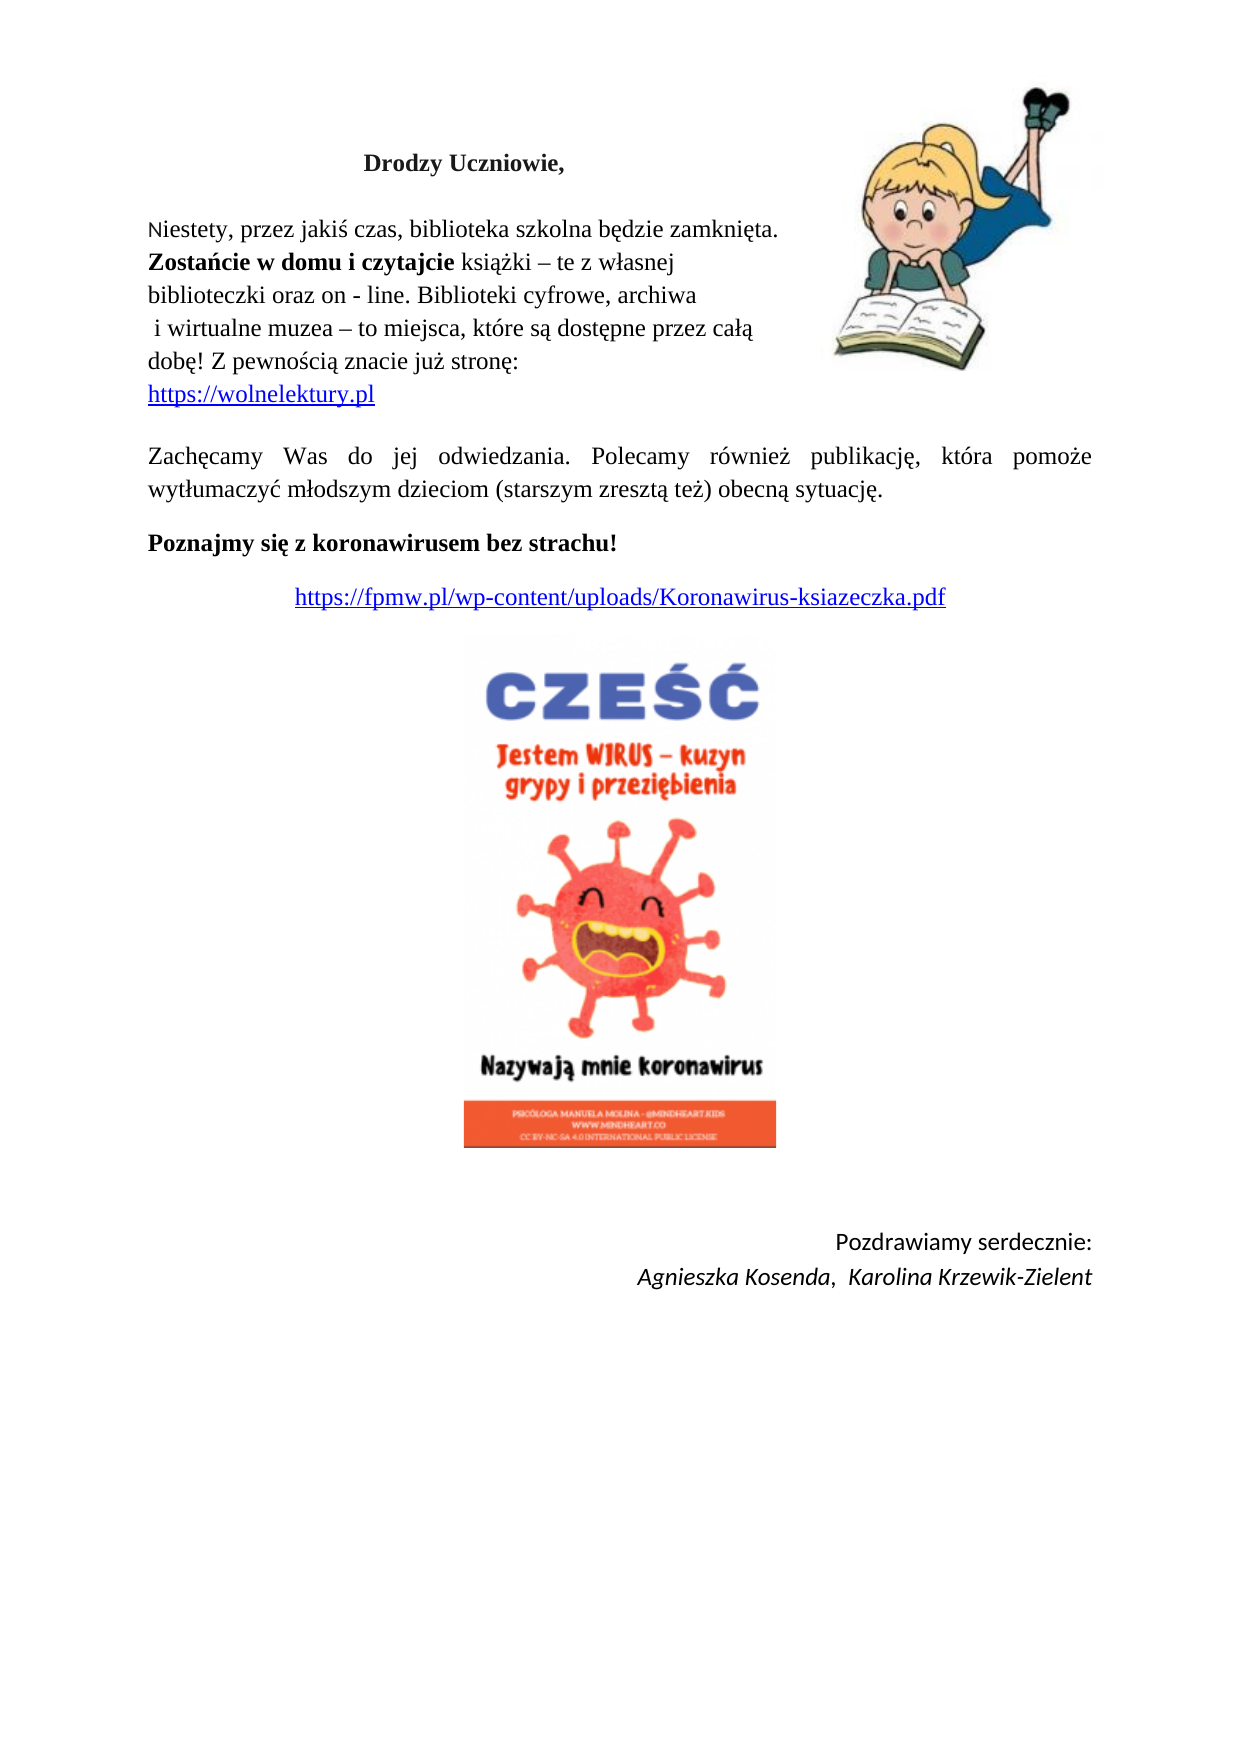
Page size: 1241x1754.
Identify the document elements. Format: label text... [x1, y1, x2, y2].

text Zachęcamy Was do jej odwiedzania. Polecamy również publikację, która pomoże wytłumaczyć młodszym dzieciom (starszym zresztą też) obecną sytuację. [148, 441, 1093, 503]
text https://wolnelektury.pl [148, 379, 1093, 408]
text https://fpmw.pl/wp-content/uploads/Koronawirus-ksiazeczka.pdf [148, 582, 1093, 610]
text Poznajmy się z koronawirusem bez strachu! [148, 528, 1093, 556]
picture [463, 635, 777, 1148]
text Agnieszka Kosenda, Karolina Krzewik-Zielent [148, 1261, 1093, 1291]
text Pozdrawiamy serdecznie: [148, 1226, 1093, 1256]
picture [798, 65, 1105, 371]
text Niestety, przez jakiś czas, biblioteka szkolna będzie zamknięta. Zostańcie w domu i czytajcie książki – te z własnej biblioteczki oraz on - line. Biblioteki cyfrowe, archiwa [148, 214, 798, 309]
text Drodzy Uczniowie, [148, 148, 798, 176]
text i wirtualne muzea – to miejsca, które są dostępne przez całą dobę! Z pewnością znacie już stronę: [148, 313, 1093, 375]
